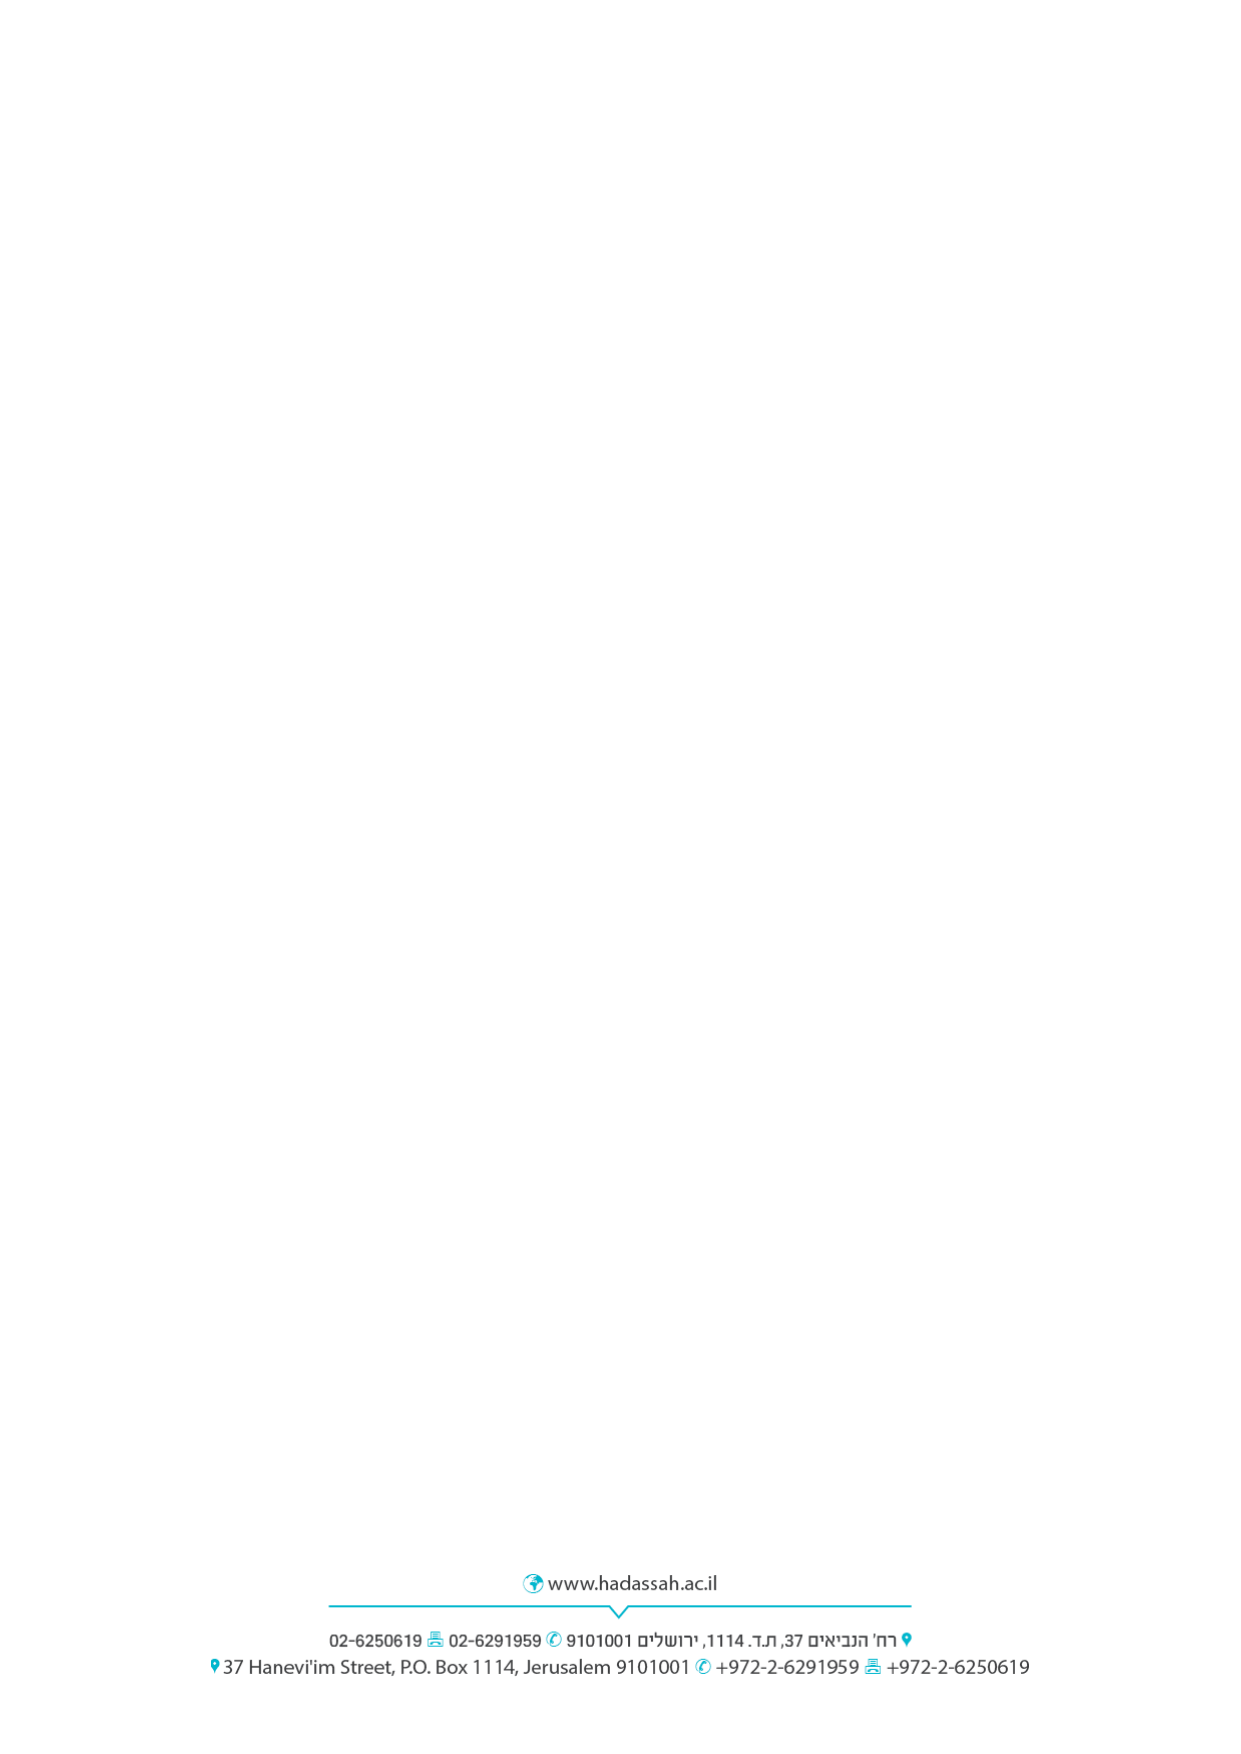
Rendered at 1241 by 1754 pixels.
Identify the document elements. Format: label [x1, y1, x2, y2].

picture [211, 1568, 1029, 1681]
